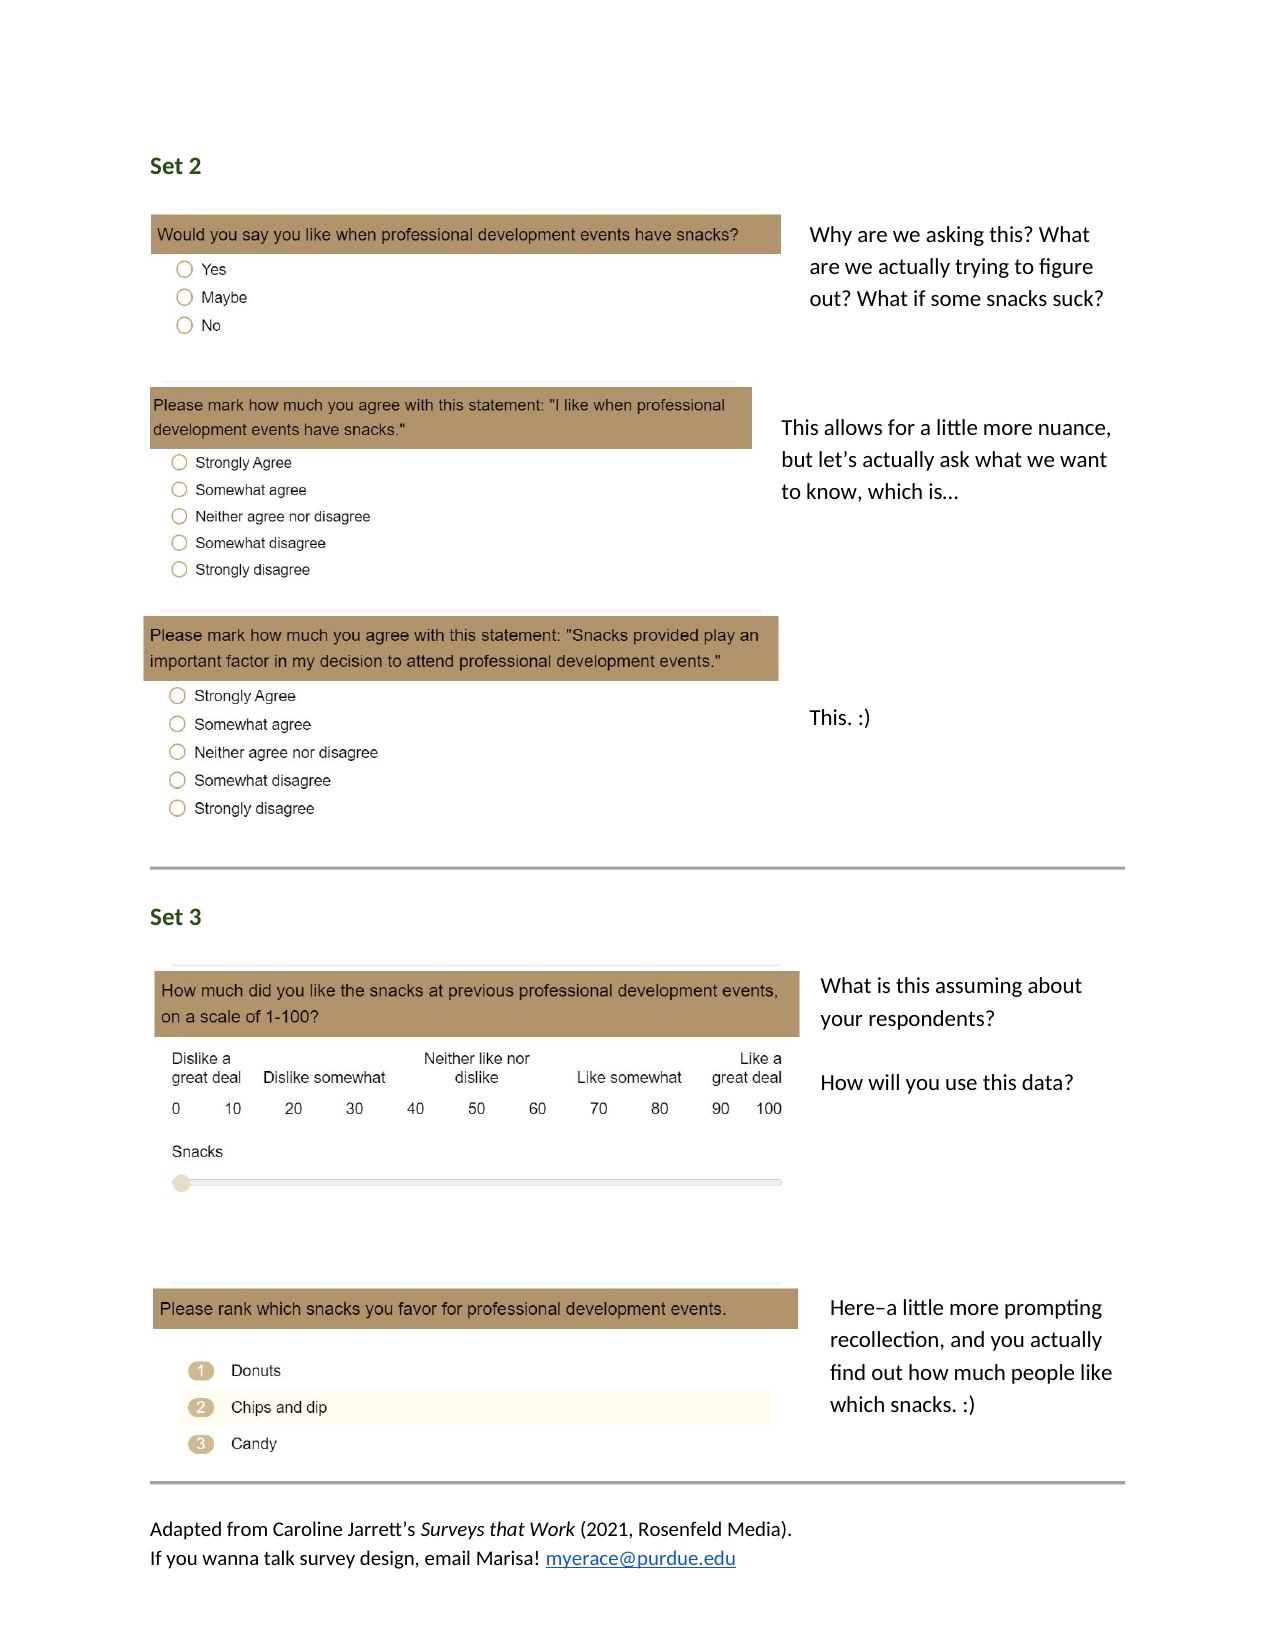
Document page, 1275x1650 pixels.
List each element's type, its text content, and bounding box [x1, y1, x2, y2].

text This allows for a little more nuance, but let’s actually ask what we want to know, which is… [763, 413, 1125, 506]
subtitle Set 3 [150, 902, 1125, 932]
picture [150, 381, 763, 600]
picture [142, 607, 791, 845]
text What is this assuming about your respondents? [802, 972, 1125, 1032]
picture [150, 964, 802, 1215]
picture [150, 1280, 811, 1473]
subtitle Set 2 [150, 150, 1125, 181]
text How will you use this data? [802, 1068, 1125, 1096]
text Why are we asking this? What are we actually trying to figure out? What if some snacks suck? [791, 220, 1125, 312]
text Here–a little more prompting recollection, and you actually find out how much people like which snacks. :) [811, 1293, 1125, 1418]
text This. :) [791, 703, 1125, 731]
picture [150, 207, 791, 363]
